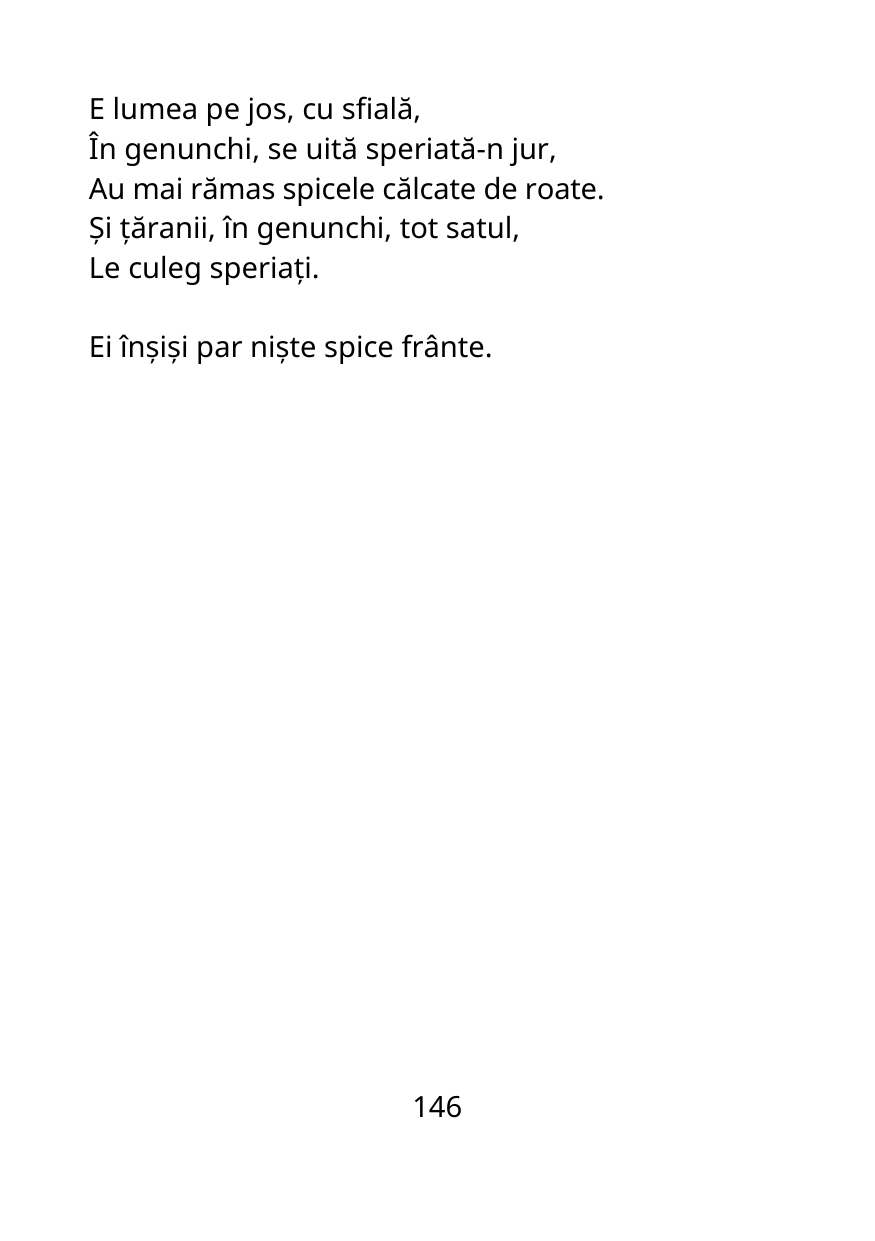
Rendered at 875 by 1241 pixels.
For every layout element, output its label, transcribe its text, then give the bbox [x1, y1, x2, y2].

text Ei înşişi par nişte spice frânte. [89, 327, 785, 366]
text În genunchi, se uită speriată-n jur, [89, 128, 785, 168]
text E lumea pe jos, cu sfială, [89, 89, 785, 128]
text Şi ţăranii, în genunchi, tot satul, [89, 208, 785, 247]
text Au mai rămas spicele călcate de roate. [89, 168, 785, 208]
text Le culeg speriaţi. [89, 247, 785, 287]
